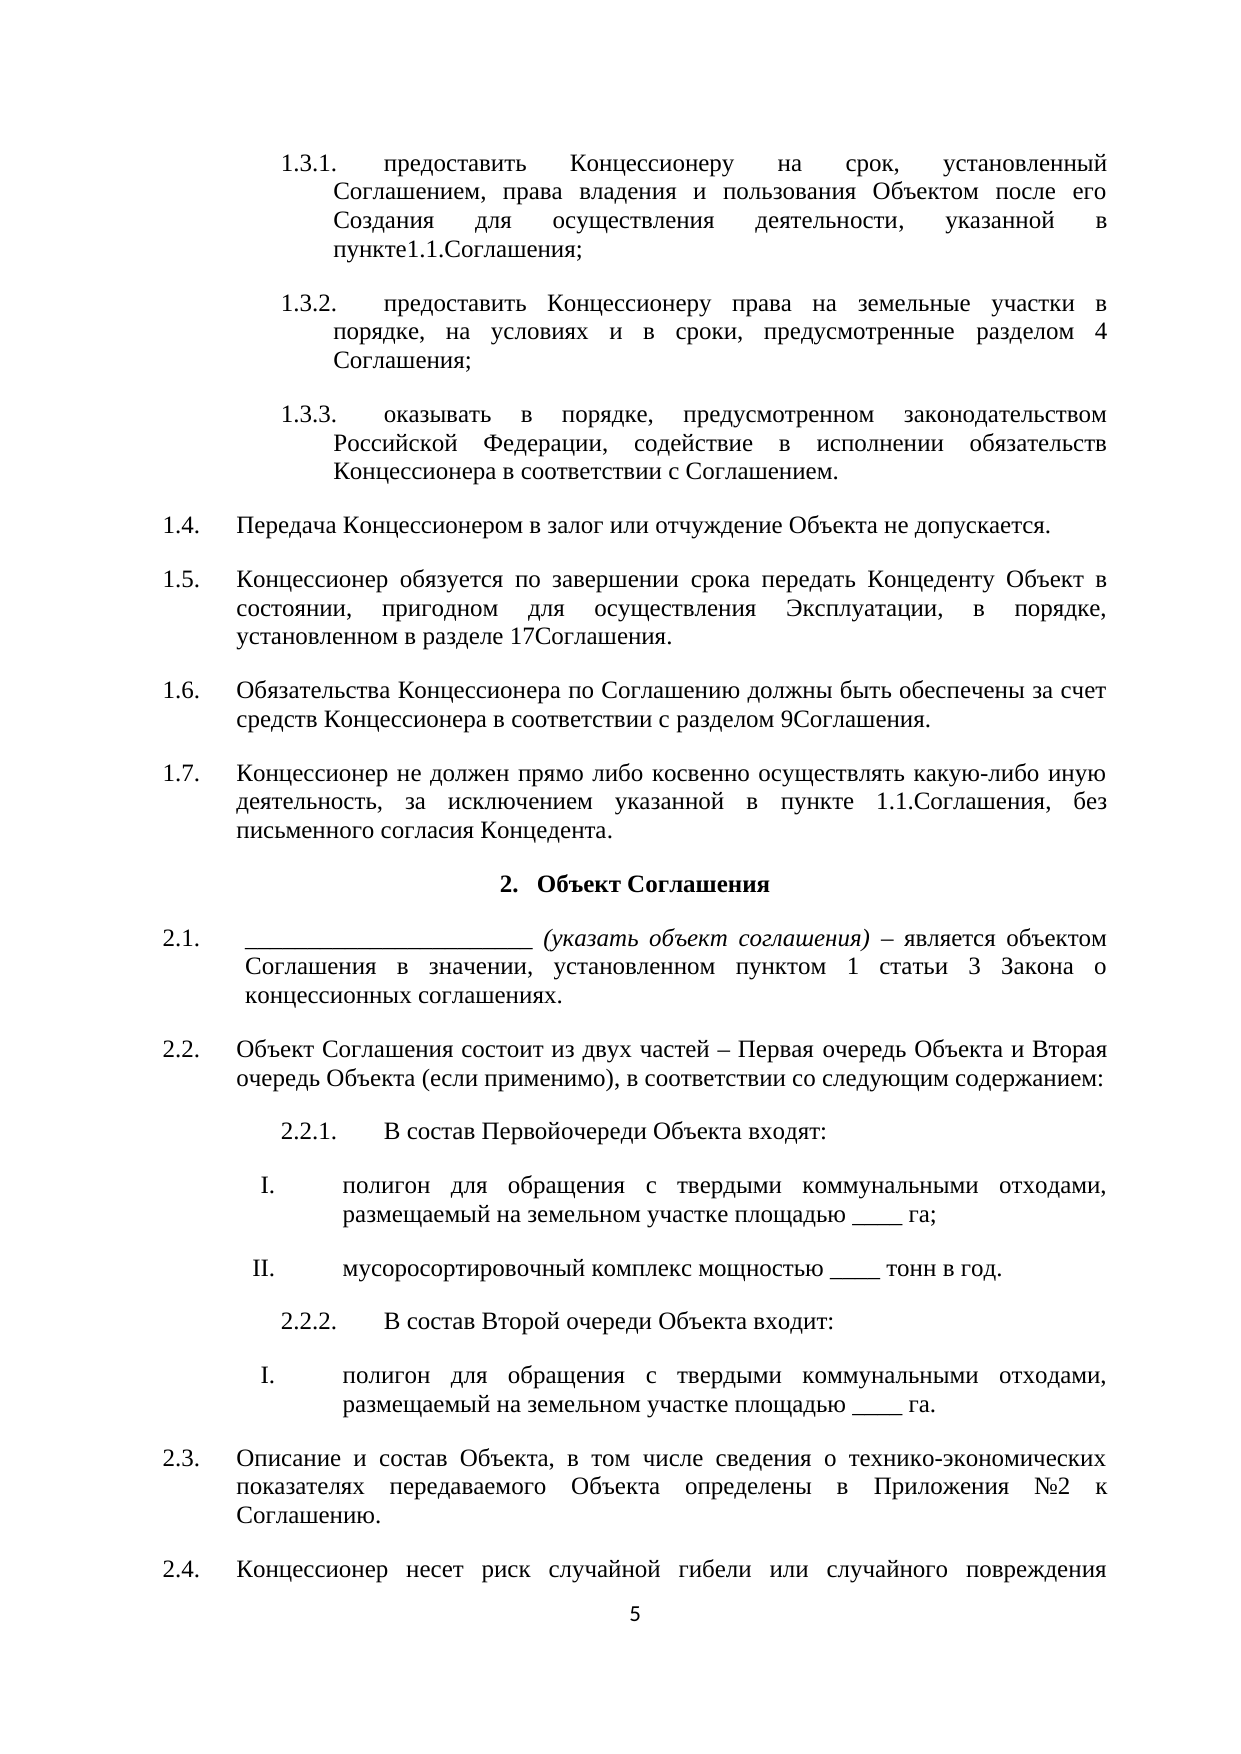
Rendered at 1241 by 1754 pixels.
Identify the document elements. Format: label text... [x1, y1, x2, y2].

list полигон для обращения с твердыми коммунальными отходами, размещаемый на земельном участке площадью ____ га; [275, 1170, 1107, 1228]
list Обязательства Концессионера по Соглашению должны быть обеспечены за счет средств Концессионера в соответствии с разделом 9Соглашения. [162, 675, 1107, 733]
list предоставить Концессионеру на срок, установленный Соглашением, права владения и пользования Объектом после его Создания для осуществления деятельности, указанной в пункте1.1.Соглашения; [281, 148, 1107, 263]
list полигон для обращения с твердыми коммунальными отходами, размещаемый на земельном участке площадью ____ га. [275, 1360, 1107, 1418]
list _______________________ (указать объект соглашения) – является объектом Соглашения в значении, установленном пунктом 1 статьи 3 Закона о концессионных соглашениях. [162, 923, 1107, 1009]
list мусоросортировочный комплекс мощностью ____ тонн в год. [275, 1253, 1107, 1281]
list Концессионер не должен прямо либо косвенно осуществлять какую-либо иную деятельность, за исключением указанной в пункте 1.1.Соглашения, без письменного согласия Концедента. [162, 758, 1107, 844]
list Описание и состав Объекта, в том числе сведения о технико-экономических показателях передаваемого Объекта определены в Приложения №2 к Соглашению. [162, 1443, 1107, 1529]
list В состав Первойочереди Объекта входят: [281, 1116, 1107, 1145]
list В состав Второй очереди Объекта входит: [281, 1306, 1107, 1335]
list предоставить Концессионеру права на земельные участки в порядке, на условиях и в сроки, предусмотренные разделом 4 Соглашения; [281, 288, 1107, 374]
list Концессионер обязуется по завершении срока передать Концеденту Объект в состоянии, пригодном для осуществления Эксплуатации, в порядке, установленном в разделе 17Соглашения. [162, 564, 1107, 650]
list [162, 1554, 1107, 1583]
list Передача Концессионером в залог или отчуждение Объекта не допускается. [162, 510, 1107, 539]
list Объект Соглашения [162, 869, 1107, 898]
list оказывать в порядке, предусмотренном законодательством Российской Федерации, содействие в исполнении обязательств Концессионера в соответствии с Соглашением. [281, 399, 1107, 485]
list Объект Соглашения состоит из двух частей – Первая очередь Объекта и Вторая очередь Объекта (если применимо), в соответствии со следующим содержанием: [162, 1034, 1107, 1091]
